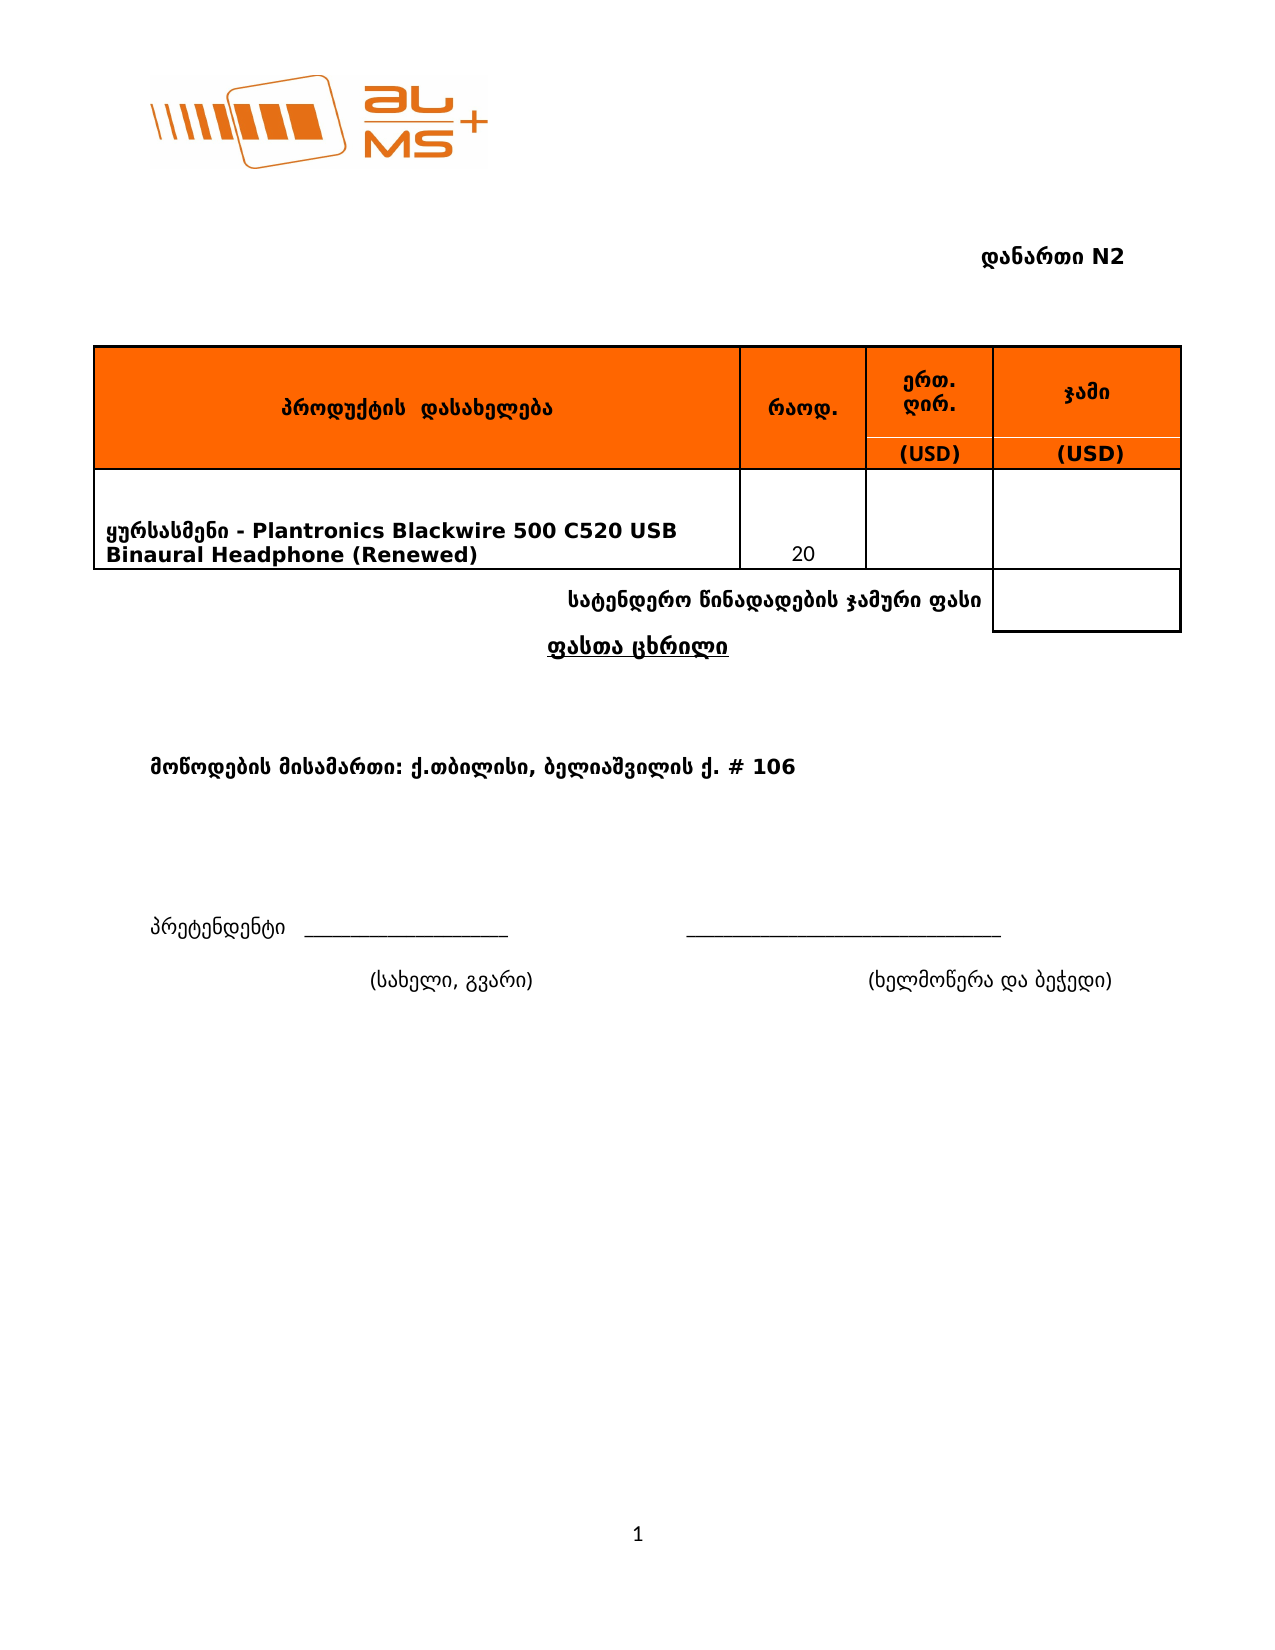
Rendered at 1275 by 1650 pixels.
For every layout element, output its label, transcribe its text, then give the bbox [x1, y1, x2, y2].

table_cell ყურსასმენი - Plantronics Blackwire 500 C520 USB Binaural Headphone (Renewed) [95, 470, 739, 567]
table_cell (USD) [867, 438, 992, 468]
table_cell [867, 470, 992, 567]
table_header ერთ. ღირ. [867, 348, 992, 437]
table_cell [994, 470, 1180, 567]
text მოწოდების მისამართი: ქ.თბილისი, ბელიაშვილის ქ. # 106 [150, 755, 1125, 779]
picture [150, 75, 488, 169]
table_cell [994, 570, 1179, 630]
text ფასთა ცხრილი [150, 633, 1125, 660]
table_cell სატენდერო წინადადების ჯამური ფასი [94, 570, 992, 630]
text პრეტენდენტი ______________________ __________________________________ [150, 912, 1125, 941]
text დანართი N2 [150, 244, 1125, 269]
table_header პროდუქტის დასახელება [95, 348, 739, 468]
table_header რაოდ. [741, 348, 865, 468]
table_cell (USD) [994, 438, 1180, 468]
text (სახელი, გვარი) (ხელმოწერა და ბეჭედი) [150, 966, 1125, 994]
table_cell 20 [741, 470, 865, 567]
table_header ჯამი [994, 348, 1180, 437]
